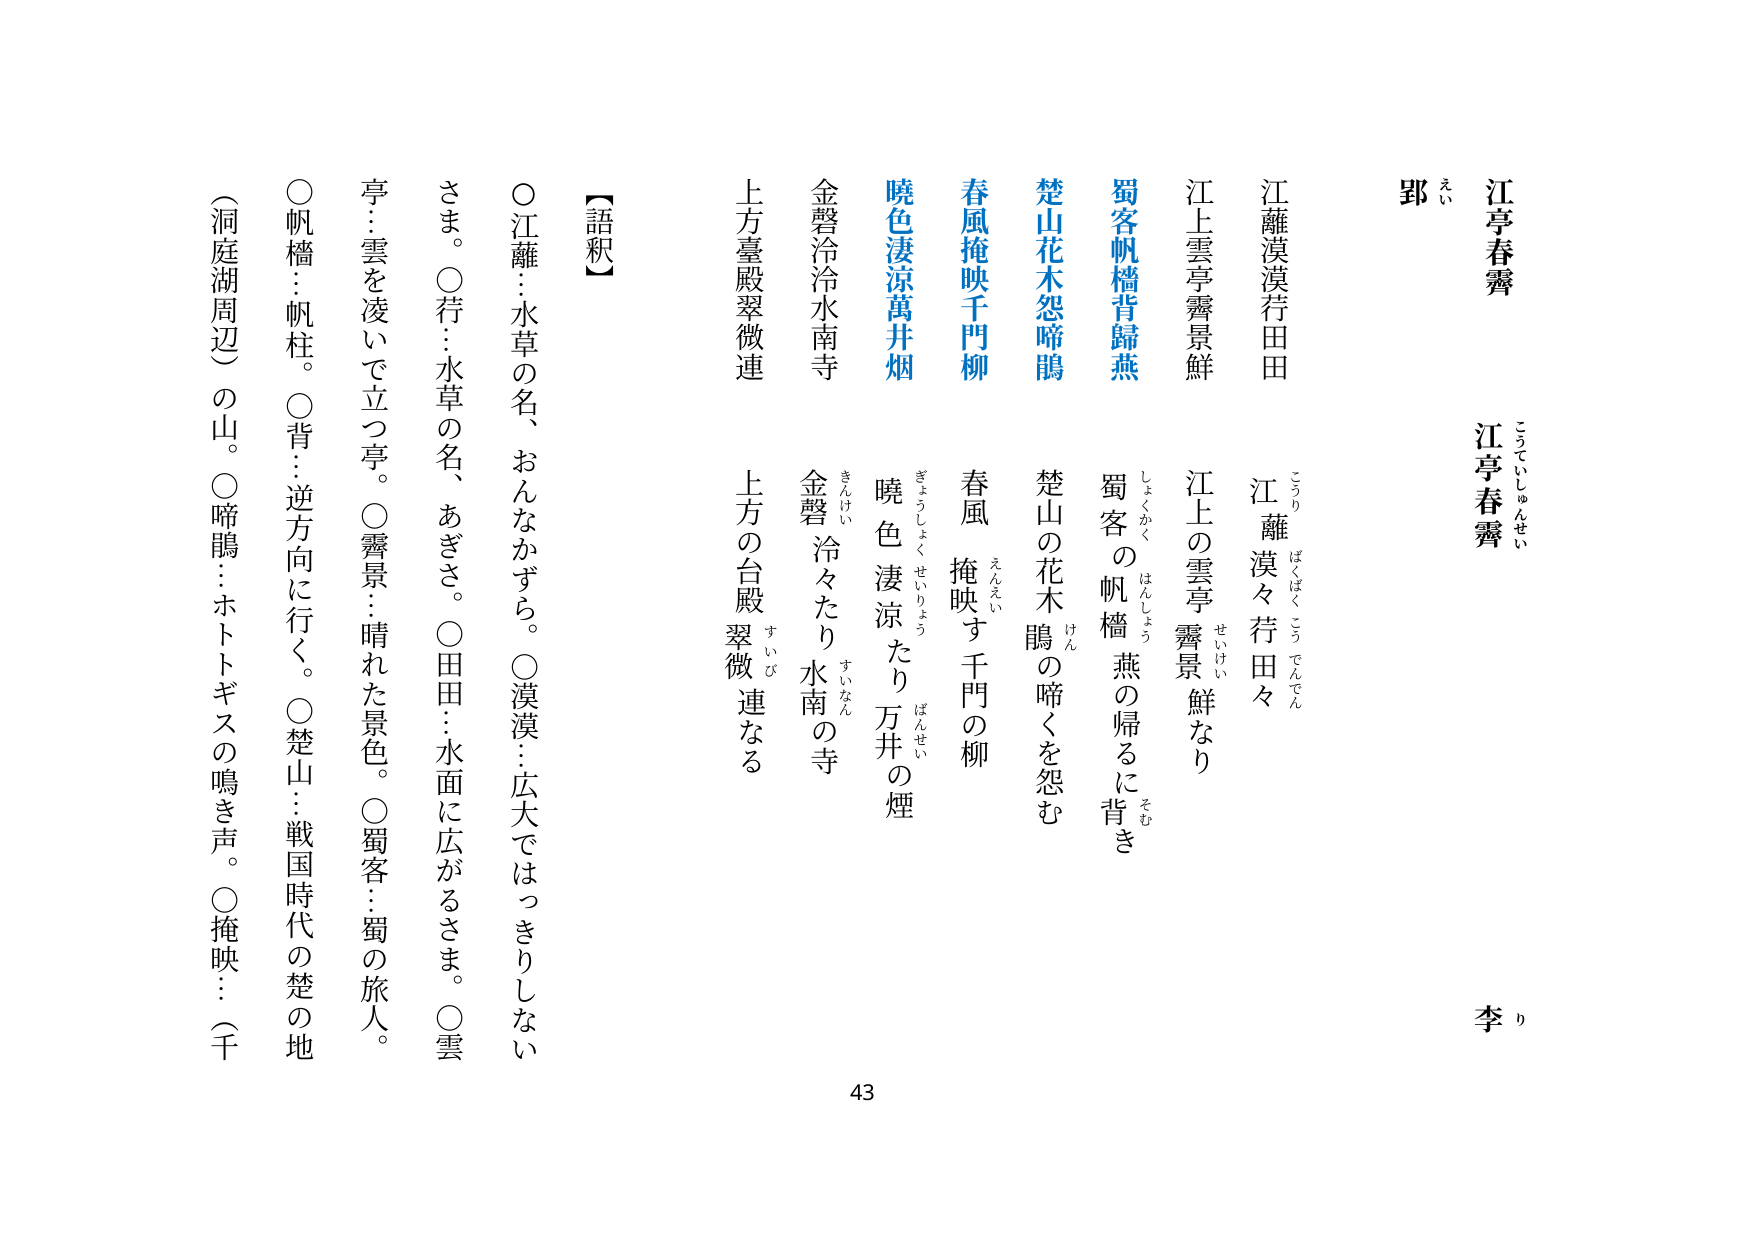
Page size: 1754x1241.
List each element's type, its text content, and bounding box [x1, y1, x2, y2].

text 楚山花木怨啼鵑 楚山の花木 の啼くを怨む [1012, 177, 1087, 1063]
text 蜀客帆檣背歸燕 の 燕の帰るにき [1087, 177, 1162, 1063]
text 江亭春霽 [1387, 177, 1537, 1063]
text 【語釈】 [562, 177, 637, 1063]
text 江上雲亭霽景鮮 江上の雲亭 鮮なり [1162, 177, 1237, 1063]
text 曉色淒涼萬井烟 たり の煙 [862, 177, 937, 1063]
text 金磬泠泠水南寺 泠々たり の寺 [787, 177, 862, 1063]
text 春風掩映千門柳 春風 す 千門の柳 [937, 177, 1012, 1063]
text 江蘺漠漠荇田田 [1237, 177, 1312, 1063]
text 上方臺殿翠微連 上方の台殿 連なる [712, 177, 787, 1063]
